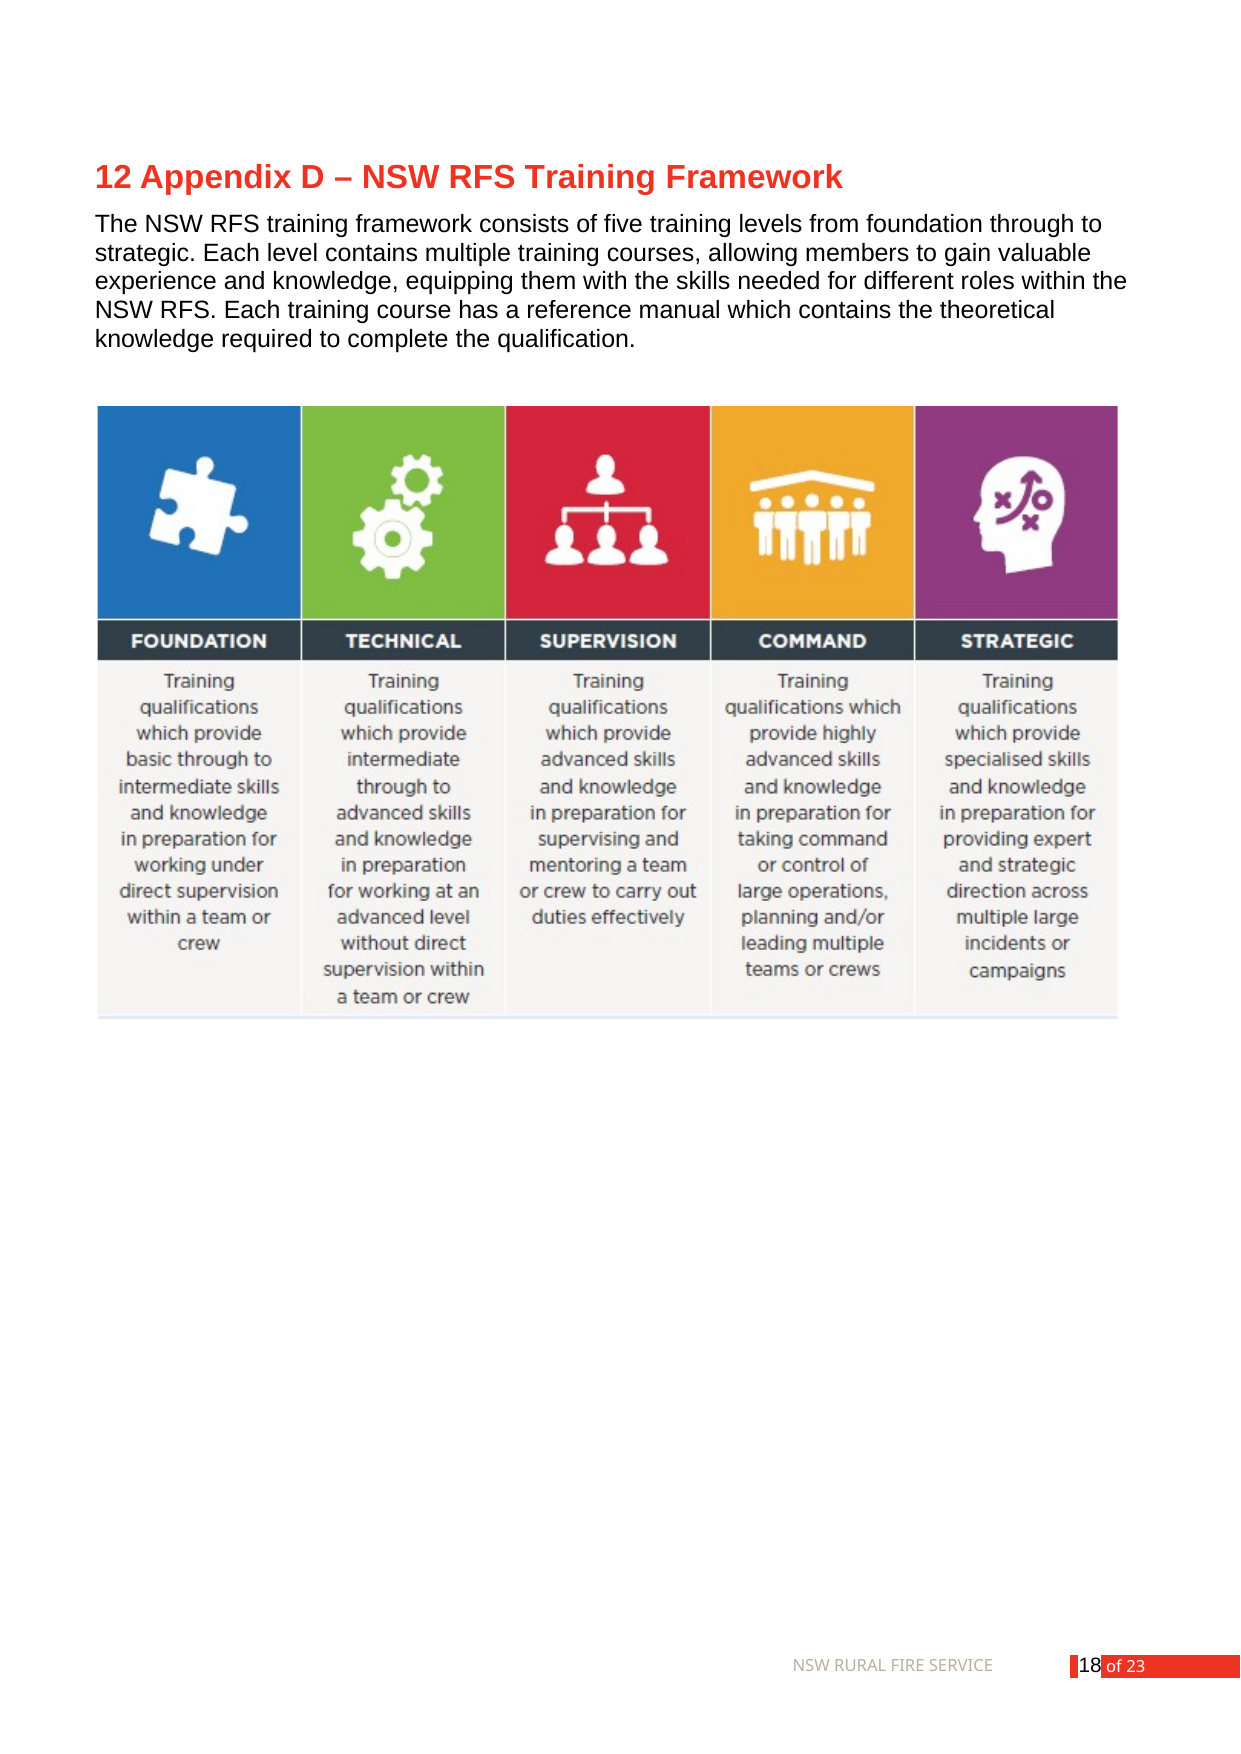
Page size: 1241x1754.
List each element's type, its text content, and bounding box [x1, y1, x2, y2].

text The NSW RFS training framework consists of five training levels from foundation through to strategic. Each level contains multiple training courses, allowing members to gain valuable experience and knowledge, equipping them with the skills needed for different roles within the NSW RFS. Each training course has a reference manual which contains the theoretical knowledge required to complete the qualification. [94, 209, 1145, 352]
picture [97, 406, 1118, 1019]
subtitle Appendix D – NSW RFS Training Framework [94, 158, 1176, 196]
